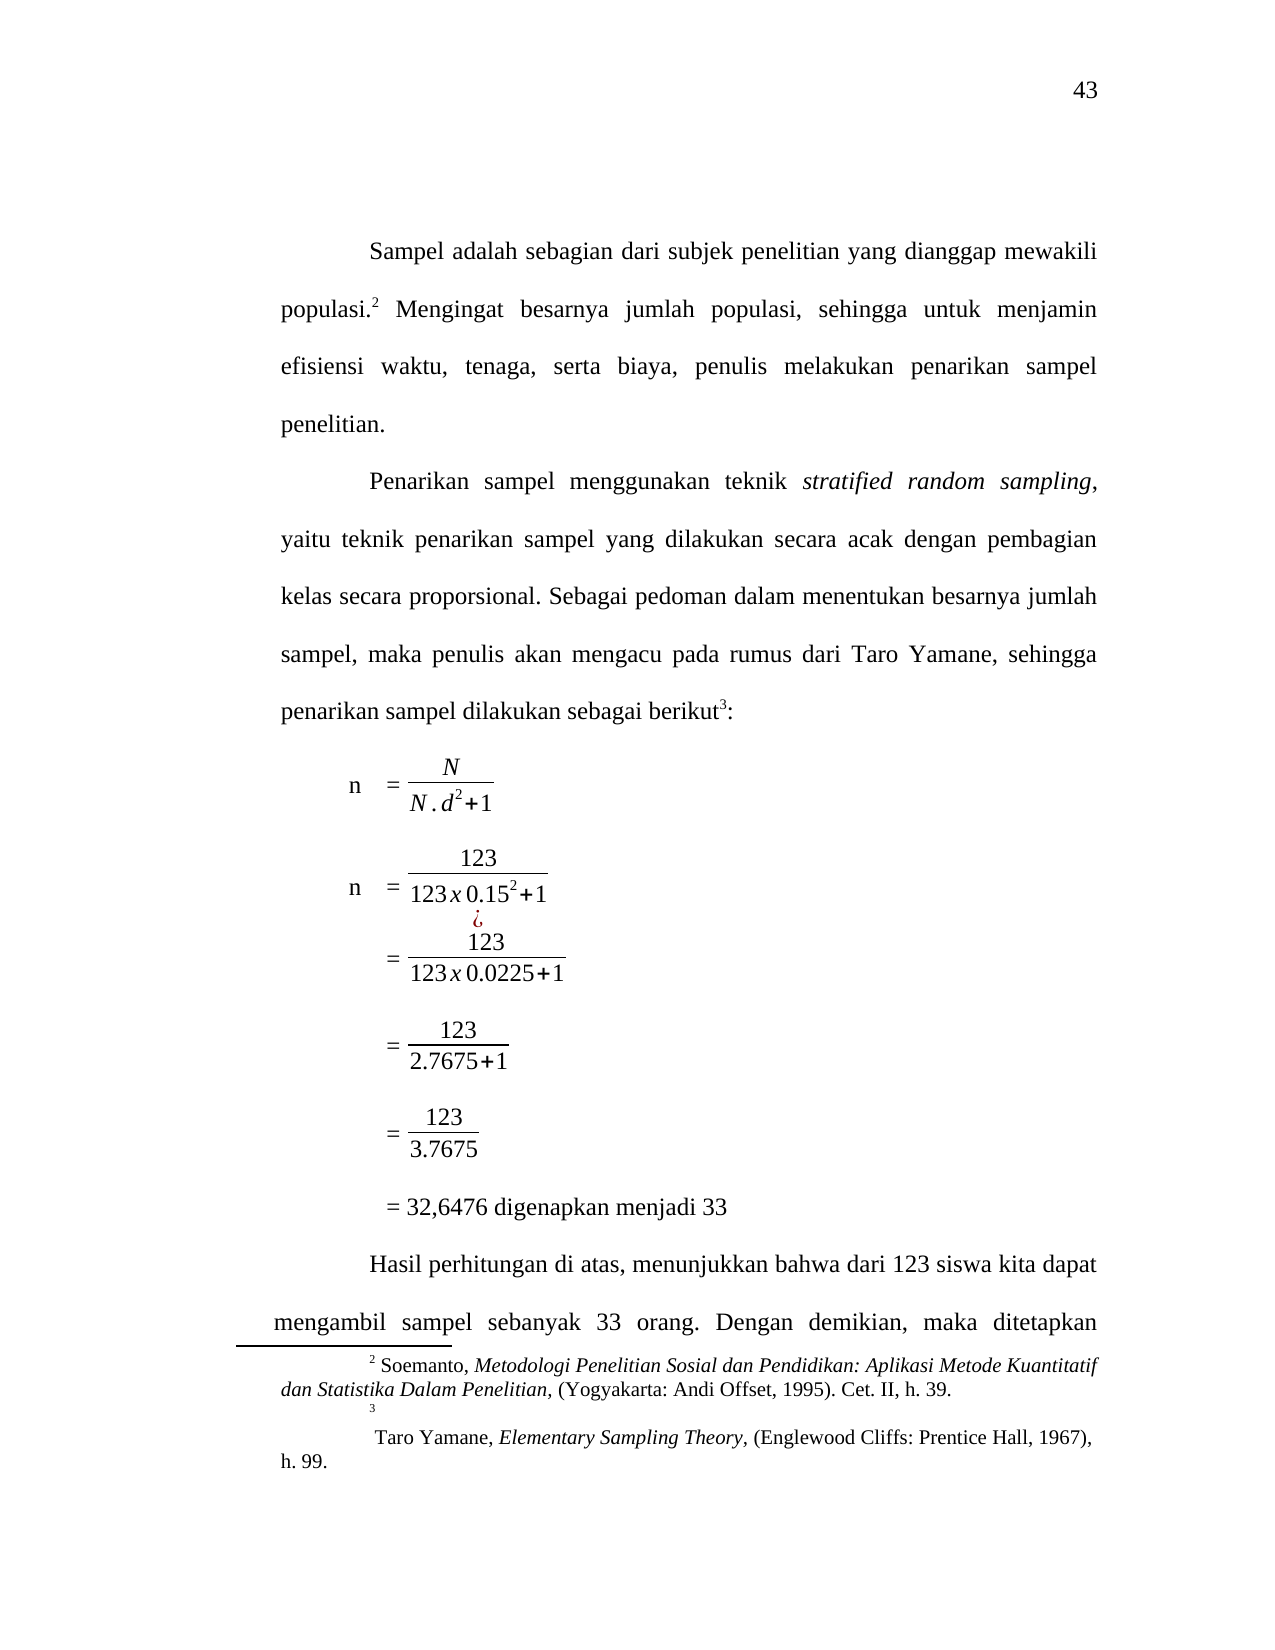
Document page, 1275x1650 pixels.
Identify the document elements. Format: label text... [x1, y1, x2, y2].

text n = [274, 754, 1098, 816]
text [274, 1249, 1098, 1335]
text Penarikan sampel menggunakan teknik stratified random sampling, yaitu teknik penarikan sampel yang dilakukan secara acak dengan pembagian kelas secara proporsional. Sebagai pedoman dalam menentukan besarnya jumlah sampel, maka penulis akan mengacu pada rumus dari Taro Yamane, sehingga penarikan sampel dilakukan sebagai berikut: [281, 466, 1098, 725]
text n = [274, 845, 1098, 928]
text = 32,6476 digenapkan menjadi 33 [311, 1192, 1098, 1220]
text = [311, 1104, 1098, 1163]
text = [311, 1016, 1098, 1075]
text Sampel adalah sebagian dari subjek penelitian yang dianggap mewakili populasi. Mengingat besarnya jumlah populasi, sehingga untuk menjamin efisiensi waktu, tenaga, serta biaya, penulis melakukan penarikan sampel penelitian. [281, 236, 1098, 437]
text = [311, 928, 1098, 987]
